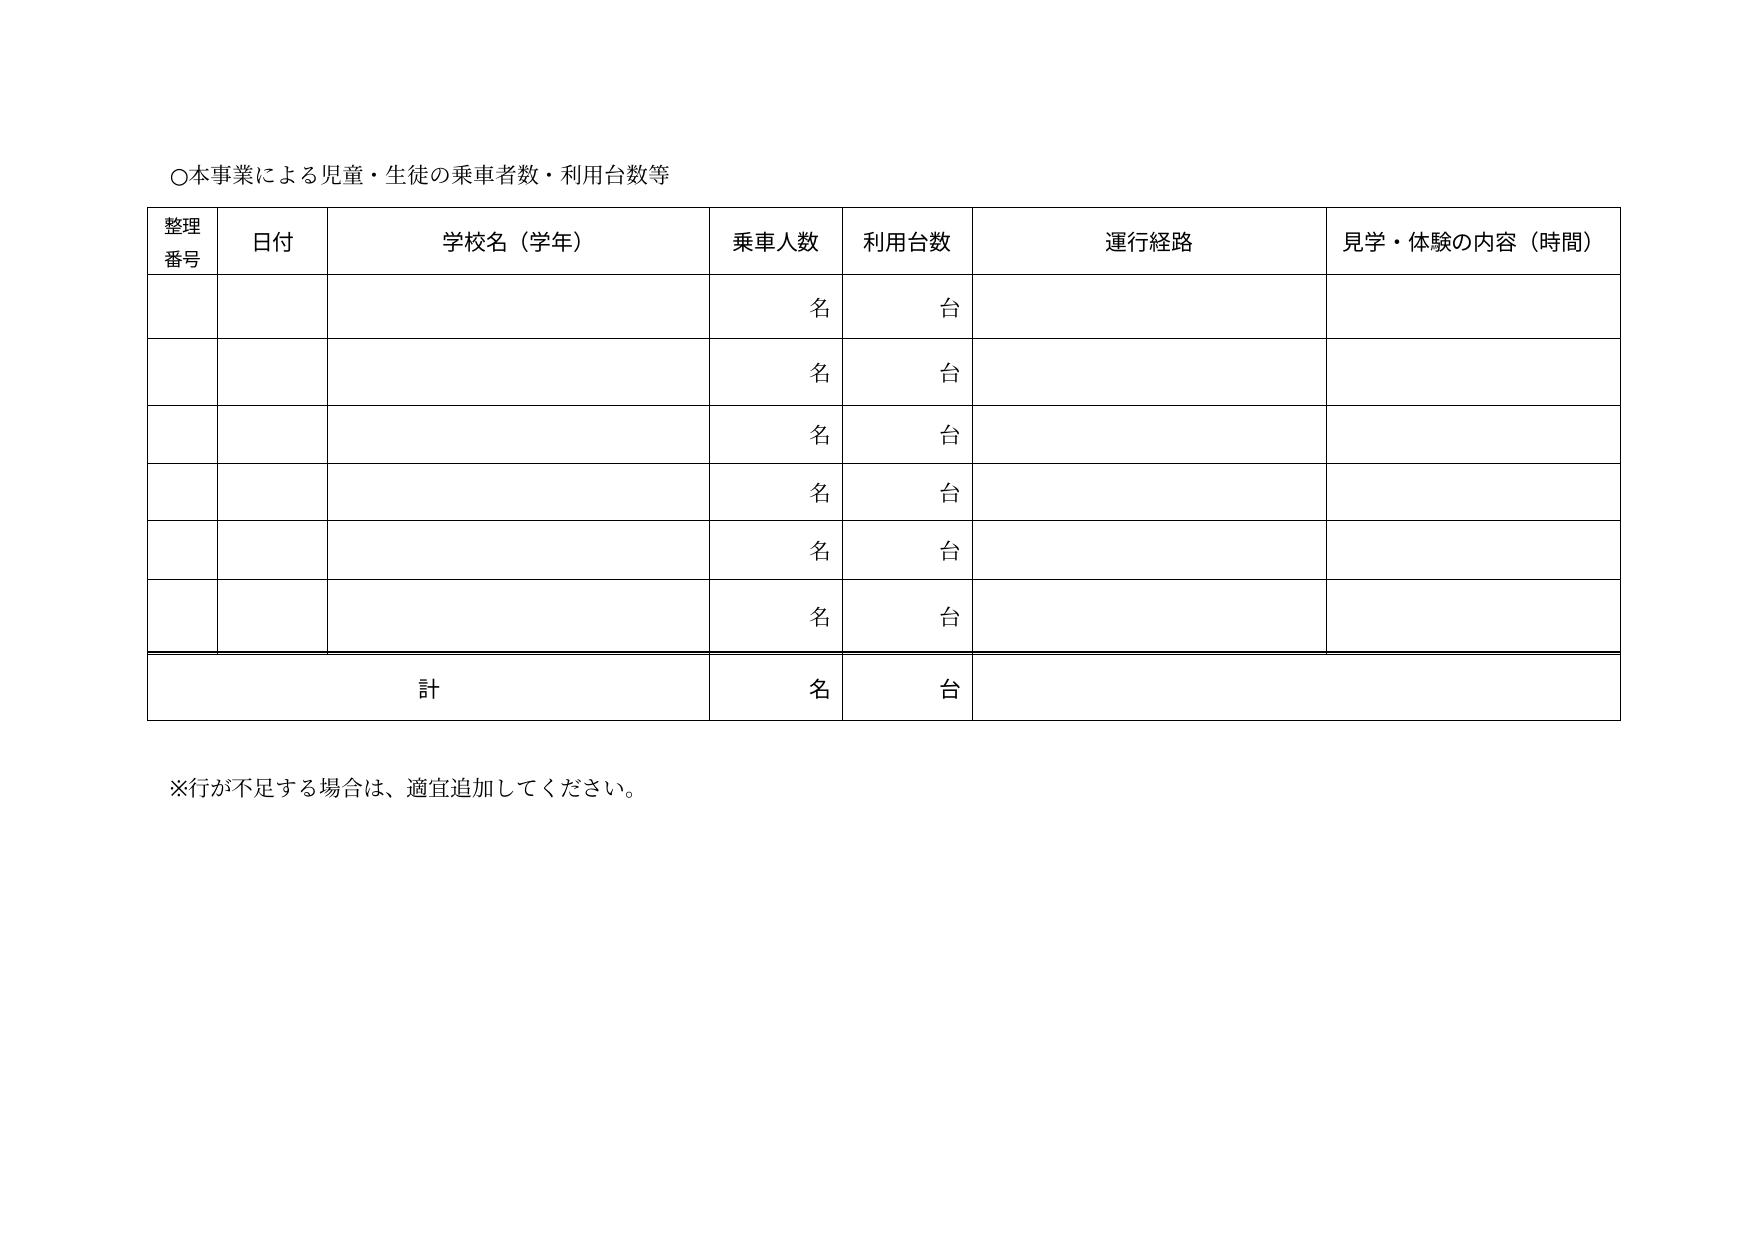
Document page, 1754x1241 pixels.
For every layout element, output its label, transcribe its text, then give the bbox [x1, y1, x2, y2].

table_cell [328, 339, 709, 405]
table_cell [1327, 275, 1620, 338]
table_cell [1327, 339, 1620, 405]
table_cell [218, 339, 327, 405]
table_cell [328, 275, 709, 338]
table_cell [328, 521, 709, 579]
table_cell 台 [843, 275, 972, 338]
table_cell 名 [710, 464, 842, 520]
table_cell [218, 464, 327, 520]
table_cell 台 [843, 580, 972, 651]
table_cell [973, 406, 1326, 463]
table_cell 名 [710, 580, 842, 651]
table_cell [218, 275, 327, 338]
table_cell [148, 339, 217, 405]
table_cell 計 [148, 655, 709, 720]
table_cell [973, 580, 1326, 651]
table_header 運行経路 [973, 208, 1326, 274]
table_cell [148, 580, 217, 651]
table_cell [218, 580, 327, 651]
table_cell [1327, 521, 1620, 579]
table_cell [328, 406, 709, 463]
table_cell [973, 339, 1326, 405]
table_cell [148, 521, 217, 579]
table_cell 台 [843, 655, 972, 720]
text ※行が不足する場合は、適宜追加してください。 [148, 771, 1636, 804]
table_cell [218, 406, 327, 463]
table_cell [328, 580, 709, 651]
table_header 日付 [218, 208, 327, 274]
text ○本事業による児童・生徒の乗車者数・利用台数等 [148, 158, 1636, 191]
table_cell 台 [843, 521, 972, 579]
table_cell [973, 464, 1326, 520]
table_cell [328, 464, 709, 520]
table_cell [148, 406, 217, 463]
table_header 学校名（学年） [328, 208, 709, 274]
table_cell 台 [843, 406, 972, 463]
table_cell 台 [843, 464, 972, 520]
table_cell [148, 464, 217, 520]
table_header 見学・体験の内容（時間） [1327, 208, 1620, 274]
table_cell [1327, 580, 1620, 651]
table_cell [148, 275, 217, 338]
table_cell [973, 521, 1326, 579]
table_cell 名 [710, 655, 842, 720]
table_cell 台 [843, 339, 972, 405]
table_cell [973, 275, 1326, 338]
table_header 利用台数 [843, 208, 972, 274]
table_cell [1327, 406, 1620, 463]
table_cell 名 [710, 339, 842, 405]
table_header 整理番号 [148, 208, 217, 274]
table_header 乗車人数 [710, 208, 842, 274]
table_cell [1327, 464, 1620, 520]
table_cell 名 [710, 406, 842, 463]
table_cell 名 [710, 521, 842, 579]
table_cell [218, 521, 327, 579]
table_cell [973, 655, 1620, 720]
table_cell 名 [710, 275, 842, 338]
